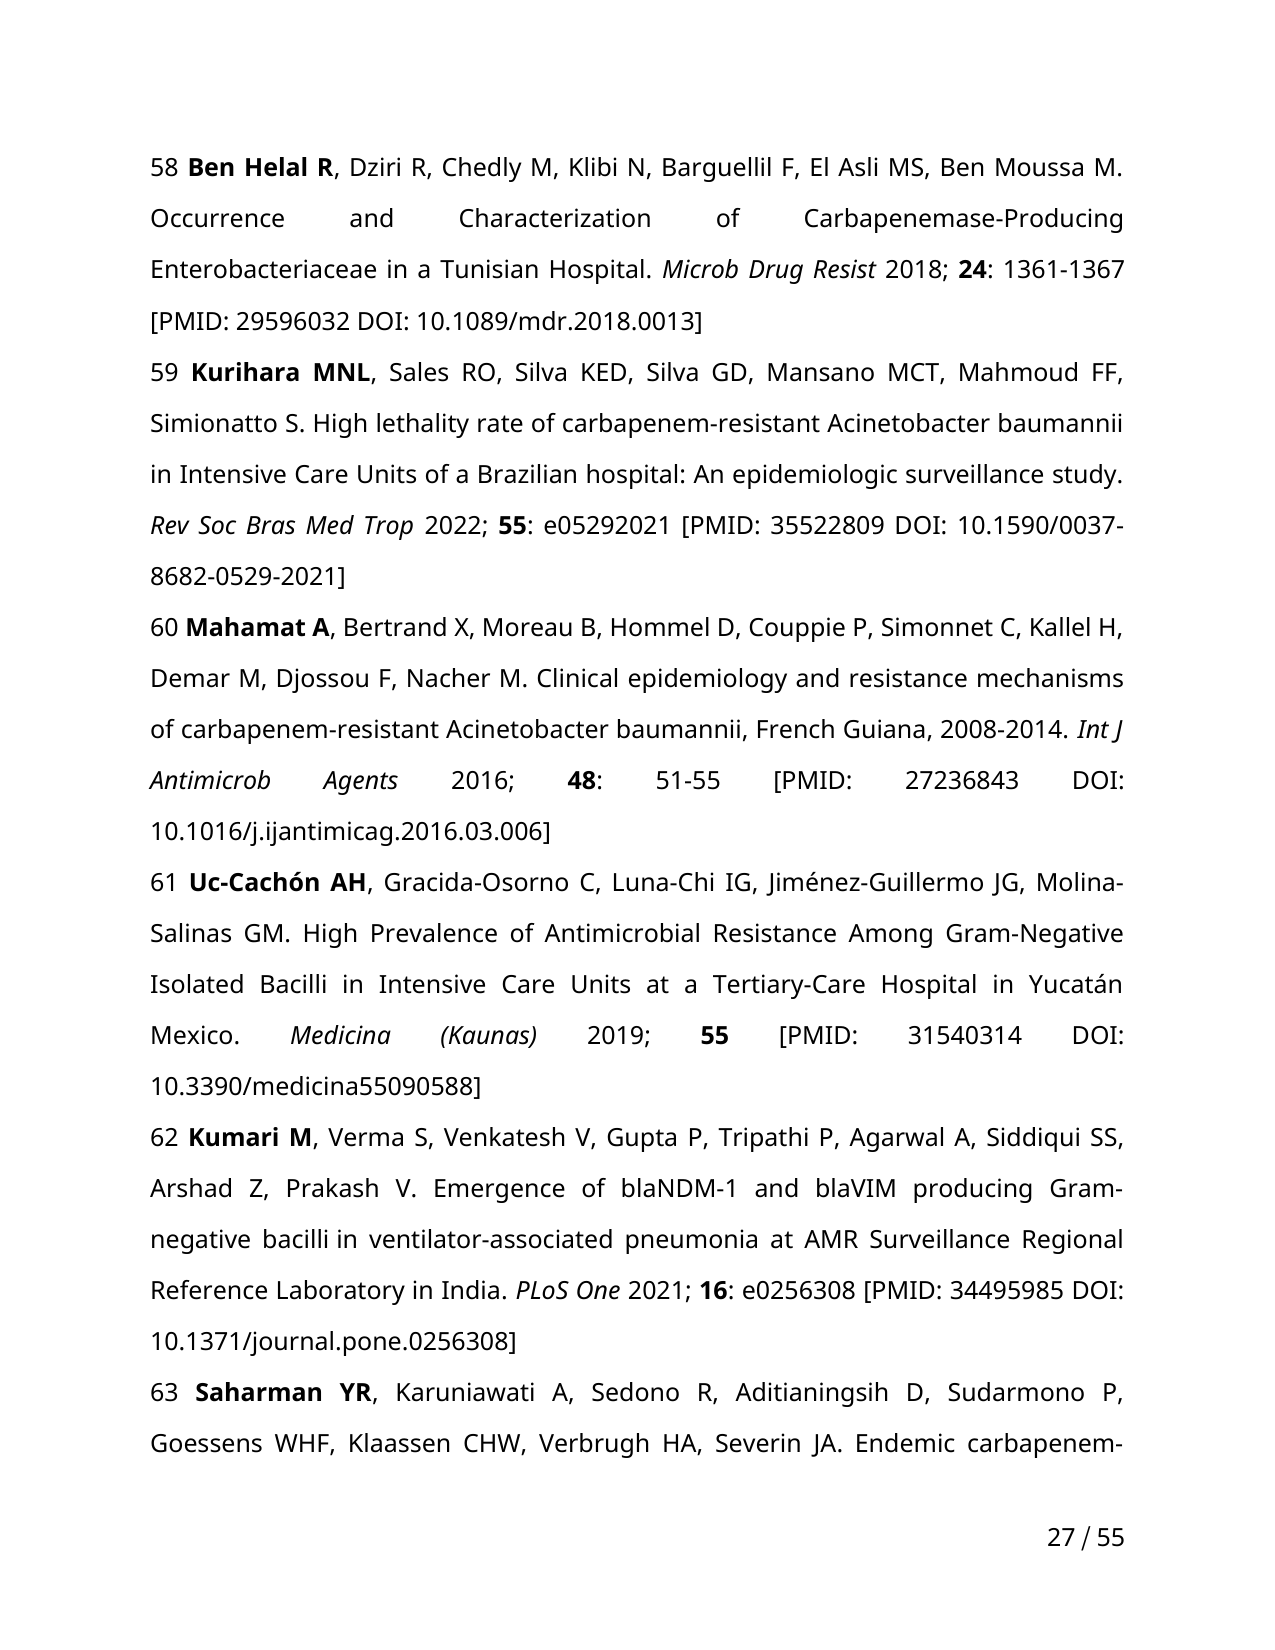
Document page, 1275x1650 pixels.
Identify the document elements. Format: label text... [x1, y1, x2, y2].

text 59 Kurihara MNL, Sales RO, Silva KED, Silva GD, Mansano MCT, Mahmoud FF, Simionatto S. High lethality rate of carbapenem-resistant Acinetobacter baumannii in Intensive Care Units of a Brazilian hospital: An epidemiologic surveillance study. Rev Soc Bras Med Trop 2022; 55: e05292021 [PMID: 35522809 DOI: 10.1590/0037-8682-0529-2021] [150, 354, 1125, 592]
text 58 Ben Helal R, Dziri R, Chedly M, Klibi N, Barguellil F, El Asli MS, Ben Moussa M. Occurrence and Characterization of Carbapenemase-Producing Enterobacteriaceae in a Tunisian Hospital. Microb Drug Resist 2018; 24: 1361-1367 [PMID: 29596032 DOI: 10.1089/mdr.2018.0013] [150, 150, 1125, 337]
text 61 Uc-Cachón AH, Gracida-Osorno C, Luna-Chi IG, Jiménez-Guillermo JG, Molina-Salinas GM. High Prevalence of Antimicrobial Resistance Among Gram-Negative Isolated Bacilli in Intensive Care Units at a Tertiary-Care Hospital in Yucatán Mexico. Medicina (Kaunas) 2019; 55 [PMID: 31540314 DOI: 10.3390/medicina55090588] [150, 864, 1125, 1103]
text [150, 1375, 1125, 1460]
text 60 Mahamat A, Bertrand X, Moreau B, Hommel D, Couppie P, Simonnet C, Kallel H, Demar M, Djossou F, Nacher M. Clinical epidemiology and resistance mechanisms of carbapenem-resistant Acinetobacter baumannii, French Guiana, 2008-2014. Int J Antimicrob Agents 2016; 48: 51-55 [PMID: 27236843 DOI: 10.1016/j.ijantimicag.2016.03.006] [150, 609, 1125, 848]
text 62 Kumari M, Verma S, Venkatesh V, Gupta P, Tripathi P, Agarwal A, Siddiqui SS, Arshad Z, Prakash V. Emergence of blaNDM-1 and blaVIM producing Gram-negative bacilli in ventilator-associated pneumonia at AMR Surveillance Regional Reference Laboratory in India. PLoS One 2021; 16: e0256308 [PMID: 34495985 DOI: 10.1371/journal.pone.0256308] [150, 1120, 1125, 1358]
